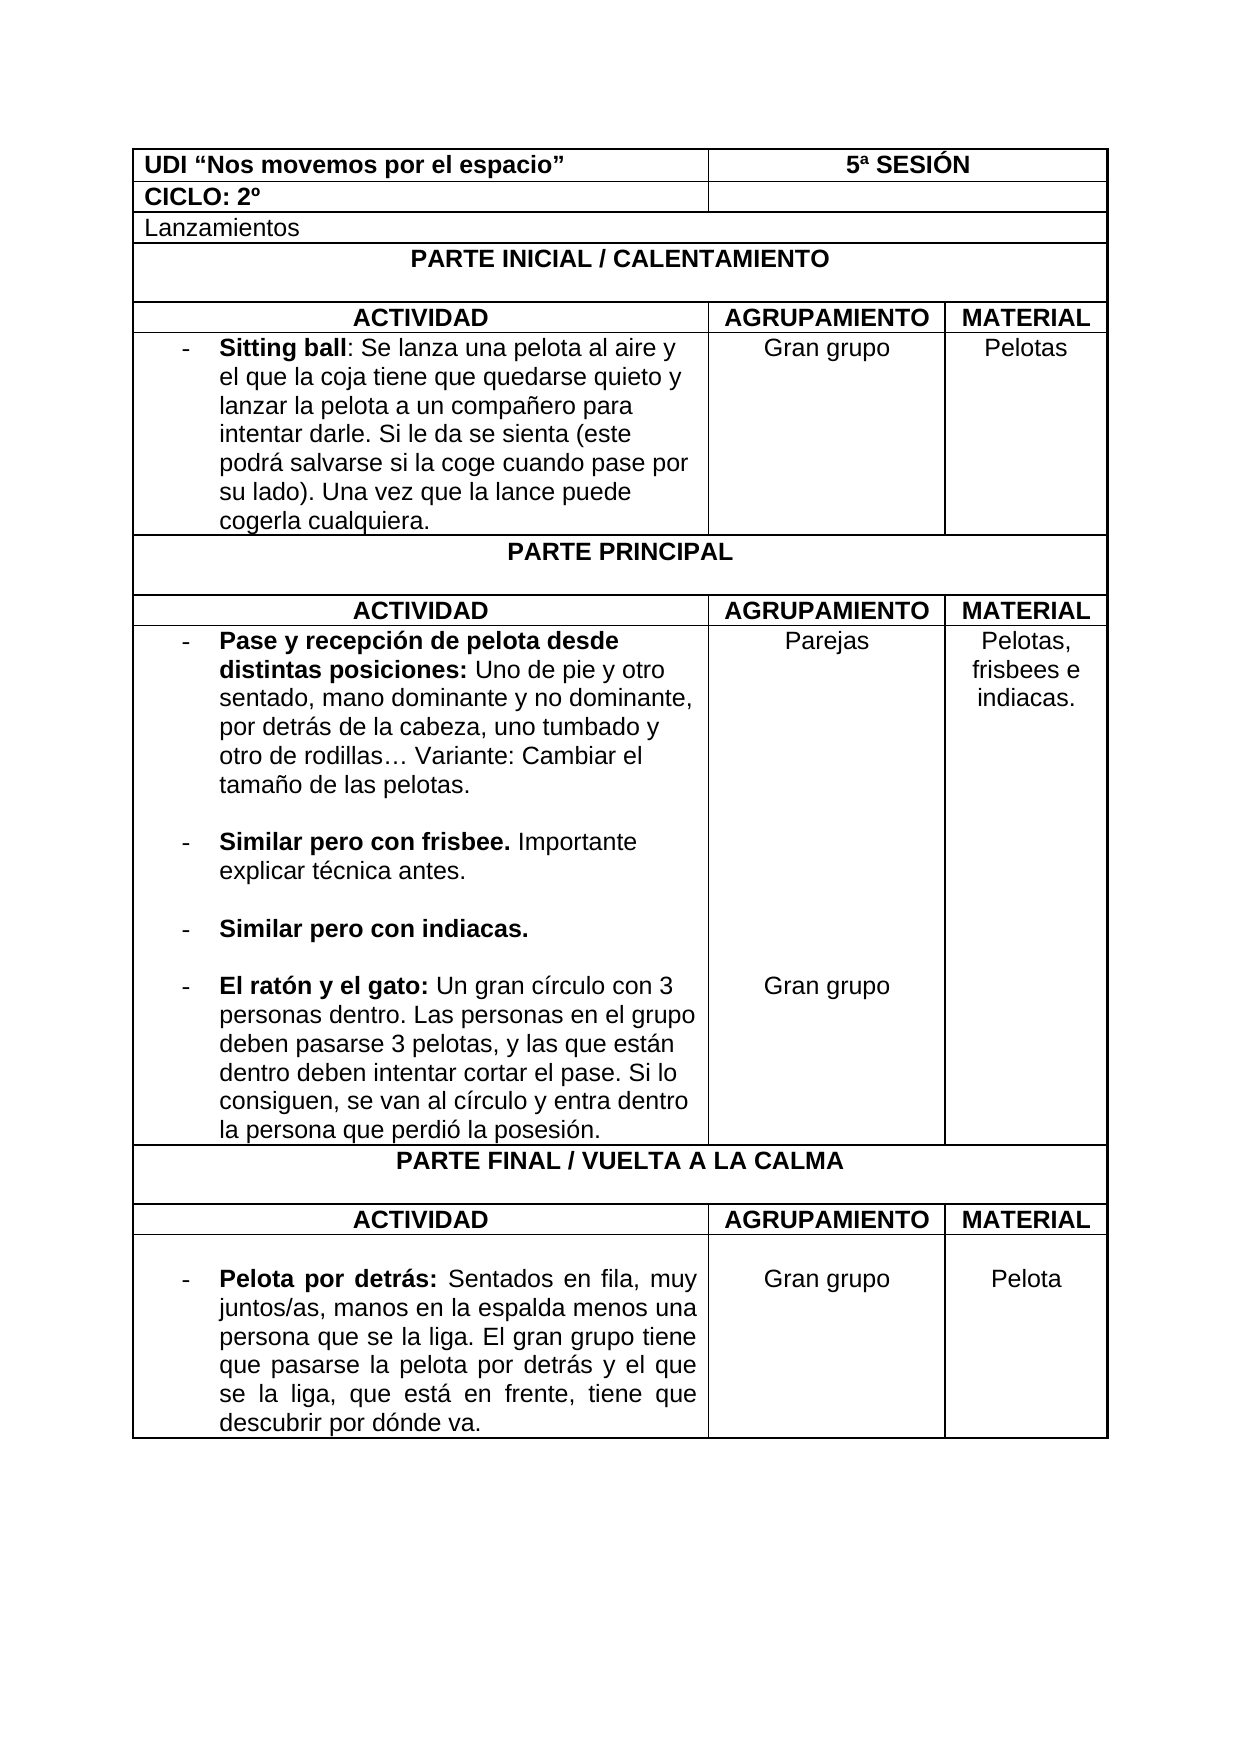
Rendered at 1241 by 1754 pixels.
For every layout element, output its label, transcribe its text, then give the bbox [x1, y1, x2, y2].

table_cell Pelotas [946, 333, 1106, 534]
table_cell MATERIAL [946, 1205, 1106, 1234]
table_cell [709, 182, 1106, 211]
table_cell ACTIVIDAD [134, 1205, 708, 1234]
table_cell MATERIAL [946, 596, 1106, 625]
table_cell AGRUPAMIENTO [709, 303, 944, 332]
table_cell Pelotas, frisbees e indiacas. [946, 626, 1106, 1144]
table_cell PARTE FINAL / VUELTA A LA CALMA [134, 1146, 1106, 1203]
table_cell ACTIVIDAD [134, 303, 708, 332]
table_header 5ª SESIÓN [709, 150, 1106, 181]
table_cell Parejas Gran grupo [709, 626, 944, 1144]
table_cell Gran grupo [709, 1235, 944, 1437]
table_cell MATERIAL [946, 303, 1106, 332]
table_cell Lanzamientos [134, 213, 1106, 242]
table_cell Pase y recepción de pelota desde distintas posiciones: Uno de pie y otro sentado, mano dominante y no dominante, por detrás de la cabeza, uno tumbado y otro de rodillas… Variante: Cambiar el tamaño de las pelotas. Similar pero con frisbee. Importante explicar técnica antes. Similar pero con indiacas. El ratón y el gato: Un gran círculo con 3 personas dentro. Las personas en el grupo deben pasarse 3 pelotas, y las que están dentro deben intentar cortar el pase. Si lo consiguen, se van al círculo y entra dentro la persona que perdió la posesión. [134, 626, 708, 1144]
table_cell AGRUPAMIENTO [709, 1205, 944, 1234]
table_cell Gran grupo [709, 333, 944, 534]
table_cell CICLO: 2º [134, 182, 708, 211]
table_cell Pelota por detrás: Sentados en fila, muy juntos/as, manos en la espalda menos una persona que se la liga. El gran grupo tiene que pasarse la pelota por detrás y el que se la liga, que está en frente, tiene que descubrir por dónde va. [134, 1235, 708, 1437]
table_cell Pelota [946, 1235, 1106, 1437]
table_header UDI “Nos movemos por el espacio” [134, 150, 708, 181]
table_cell ACTIVIDAD [134, 596, 708, 625]
table_cell AGRUPAMIENTO [709, 596, 944, 625]
table_cell PARTE INICIAL / CALENTAMIENTO [134, 244, 1106, 301]
table_cell Sitting ball: Se lanza una pelota al aire y el que la coja tiene que quedarse quieto y lanzar la pelota a un compañero para intentar darle. Si le da se sienta (este podrá salvarse si la coge cuando pase por su lado). Una vez que la lance puede cogerla cualquiera. [134, 333, 708, 534]
table_cell PARTE PRINCIPAL [134, 536, 1106, 594]
